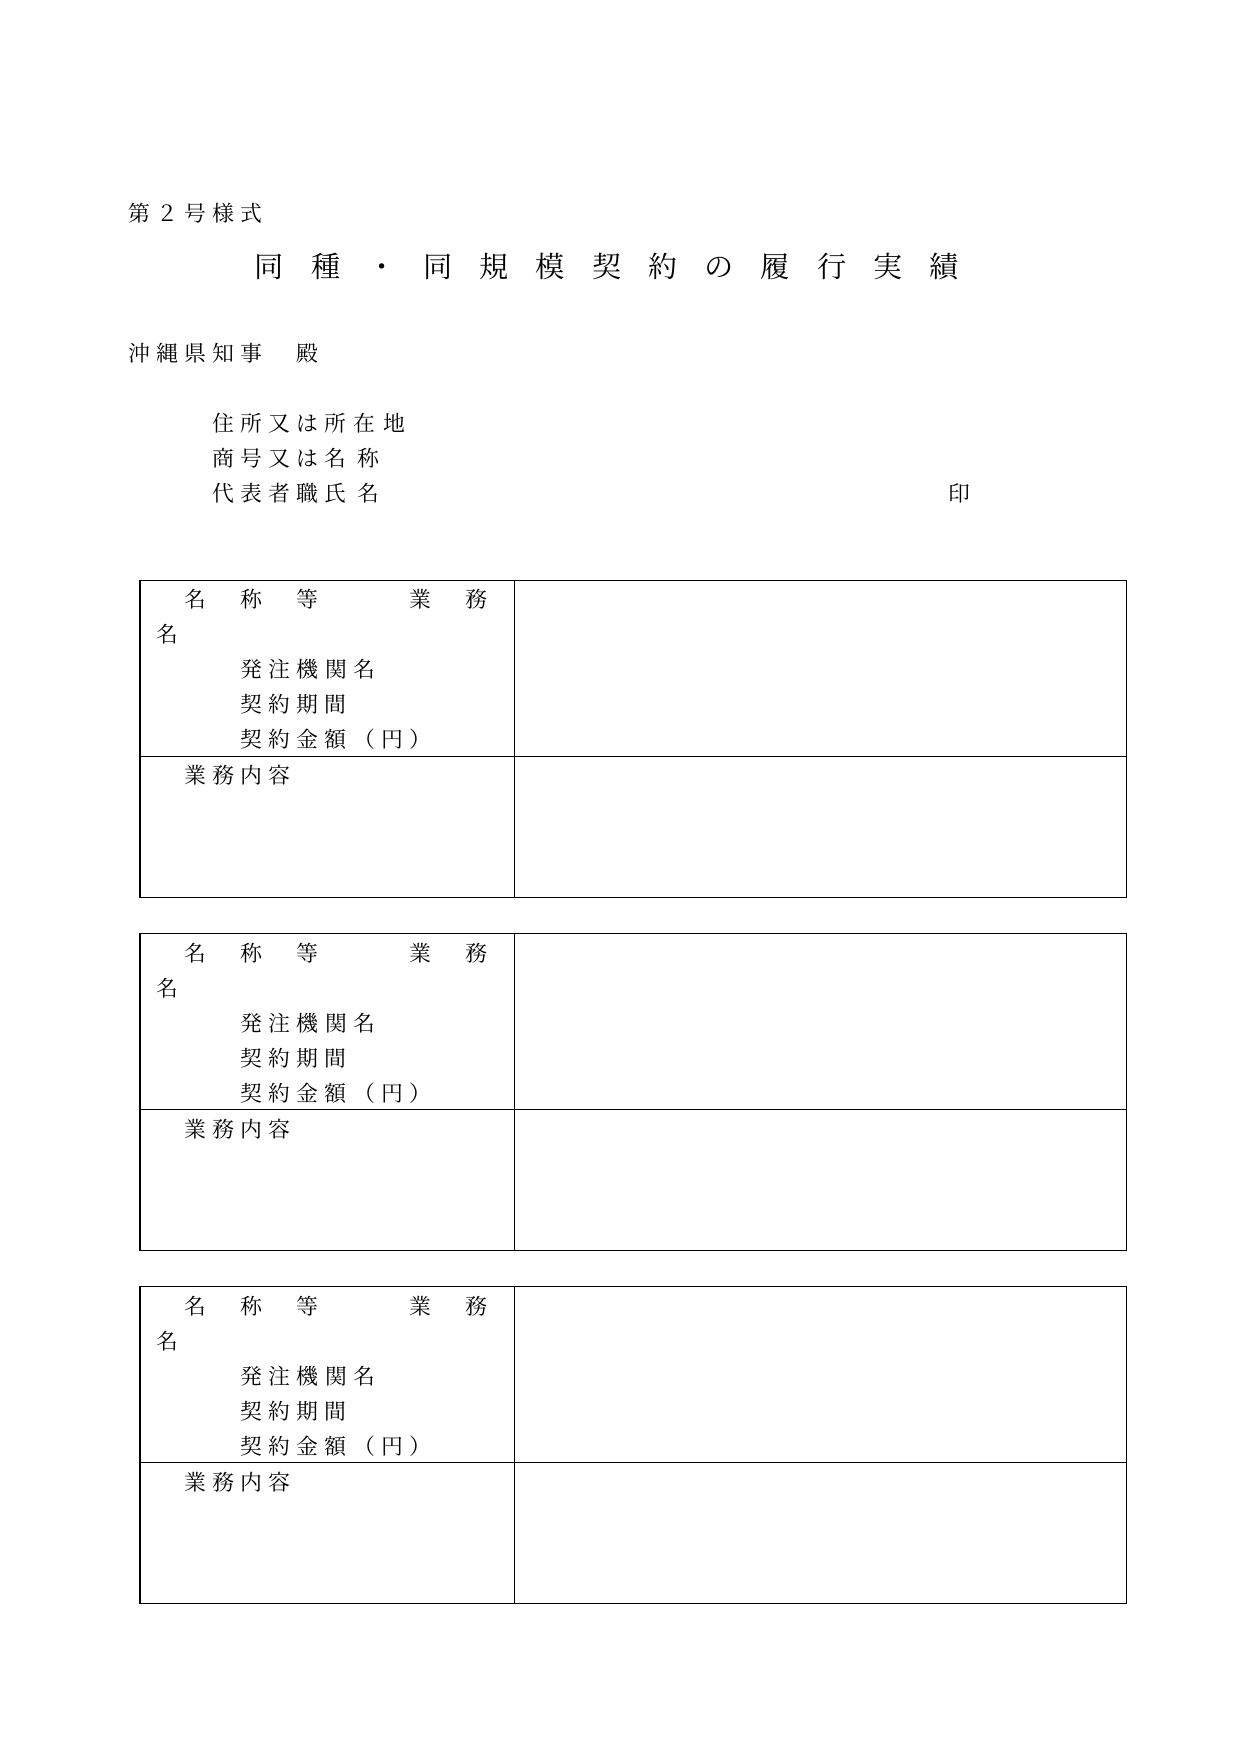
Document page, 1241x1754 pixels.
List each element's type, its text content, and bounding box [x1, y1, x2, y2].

table_cell 業務内容 [141, 757, 514, 897]
table_header [515, 581, 1126, 756]
text 商号又は名称 [128, 440, 1112, 475]
table_cell [515, 757, 1126, 897]
table_header 名 称 等 業 務 名 発注機関名 契約期間 契約金額（円） [141, 1287, 514, 1462]
text 沖縄県知事 殿 [128, 335, 1112, 370]
text 住所又は所在地 [128, 405, 1112, 440]
table_cell [515, 1463, 1126, 1603]
table_header 名 称 等 業 務 名 発注機関名 契約期間 契約金額（円） [141, 934, 514, 1109]
table_header [515, 934, 1126, 1109]
table_header 名 称 等 業 務 名 発注機関名 契約期間 契約金額（円） [141, 581, 514, 756]
text 第２号様式 [128, 195, 1112, 230]
table_cell 業務内容 [141, 1463, 514, 1603]
text 同種・同規模契約の履行実績 [128, 230, 1112, 300]
table_cell [515, 1110, 1126, 1250]
table_header [515, 1287, 1126, 1462]
table_cell 業務内容 [141, 1110, 514, 1250]
text 代表者職氏名 印 [128, 475, 1112, 510]
